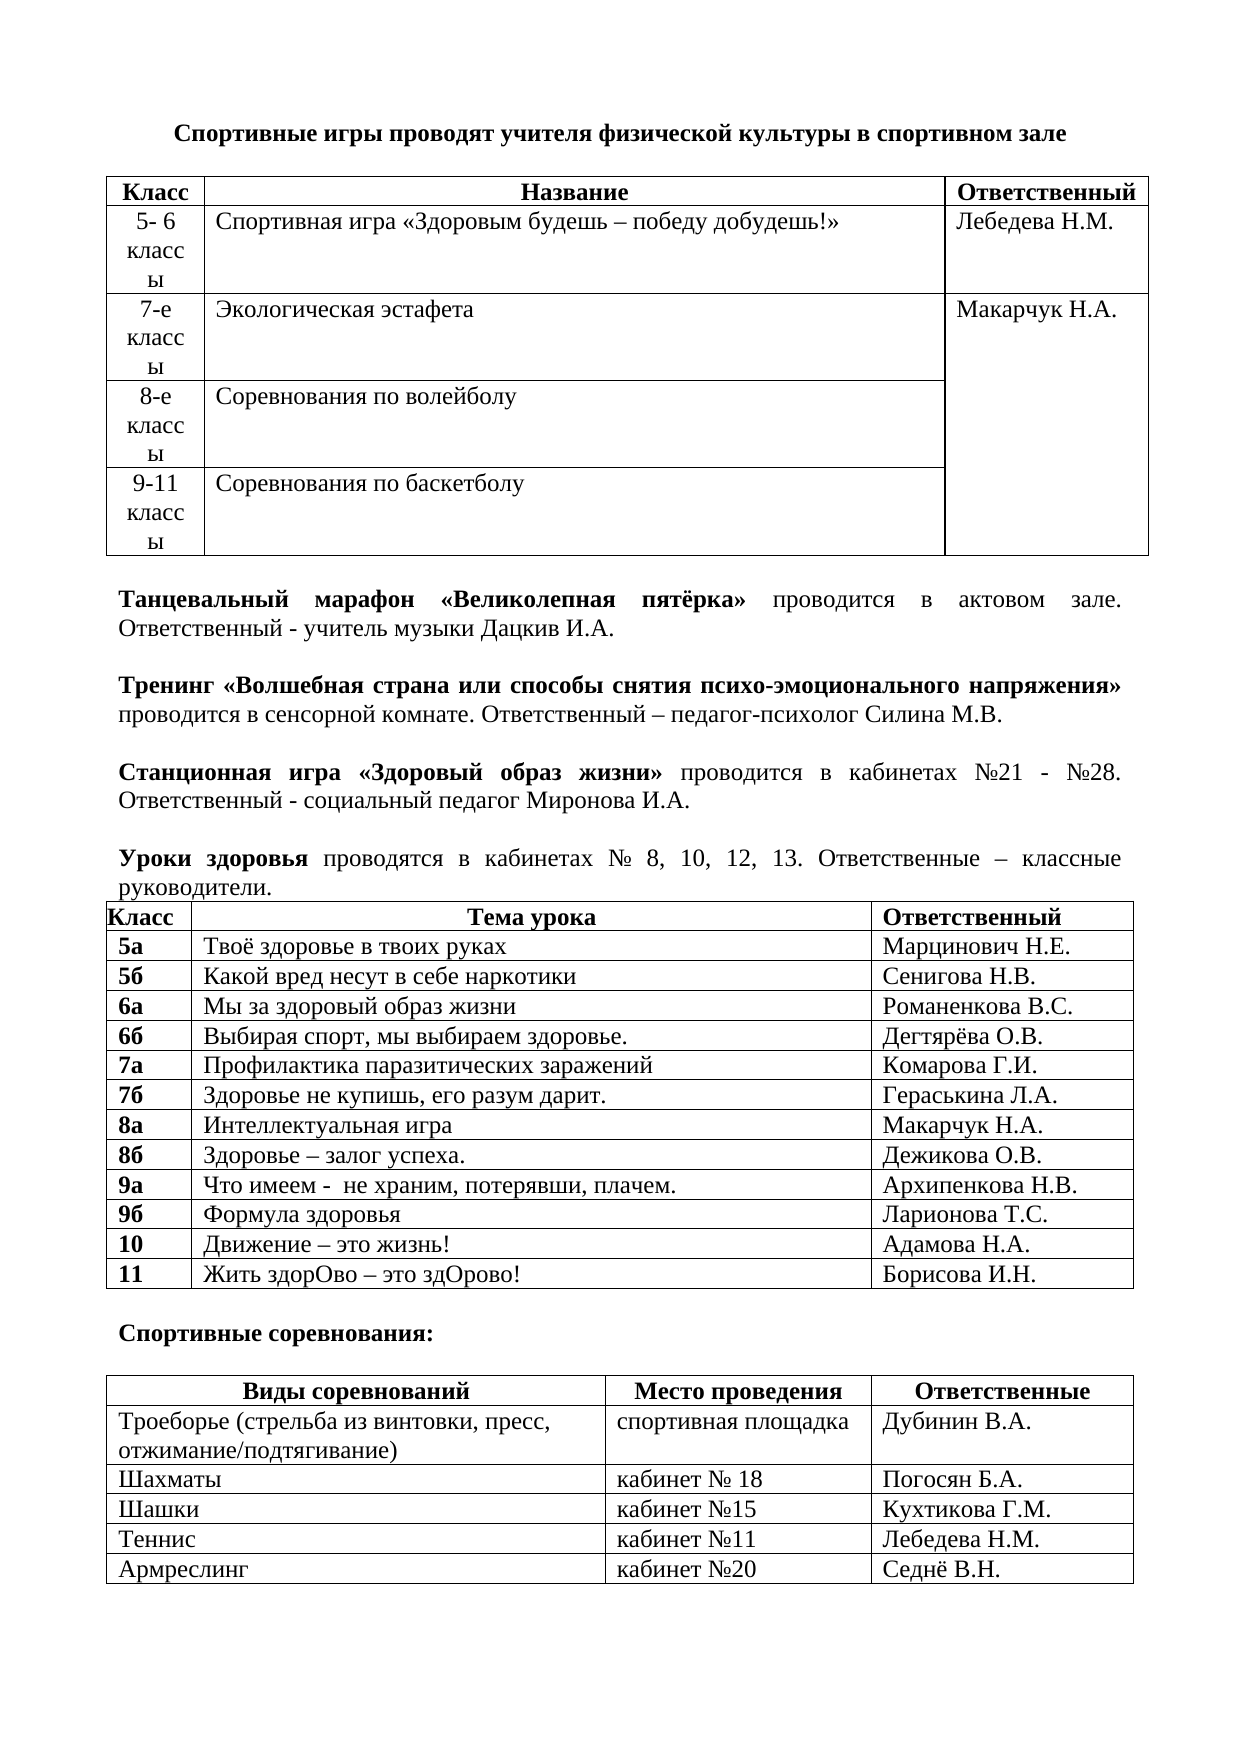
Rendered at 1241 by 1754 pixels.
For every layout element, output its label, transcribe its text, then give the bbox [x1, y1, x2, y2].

table_header Тема урока [192, 902, 871, 930]
table_cell Спортивная игра «Здоровым будешь – победу добудешь!» [205, 206, 944, 293]
table_cell Шашки [107, 1494, 605, 1523]
table_cell 11 [107, 1259, 191, 1288]
table_cell Теннис [107, 1524, 605, 1553]
table_cell кабинет №15 [606, 1494, 871, 1523]
table_cell Борисова И.Н. [872, 1259, 1133, 1288]
table_cell 9-11 классы [107, 468, 204, 554]
table_cell Седнё В.Н. [872, 1554, 1133, 1583]
text Тренинг «Волшебная страна или способы снятия психо-эмоционального напряжения» проводится в сенсорной комнате. Ответственный – педагог-психолог Силина М.В. [118, 671, 1122, 728]
table_cell 7б [107, 1080, 191, 1109]
table_cell Здоровье – залог успеха. [192, 1140, 871, 1169]
table_cell кабинет №20 [606, 1554, 871, 1583]
table_header Ответственный [946, 177, 1148, 205]
table_cell 6б [107, 1021, 191, 1049]
table_cell Шахматы [107, 1465, 605, 1493]
table_cell Троеборье (стрельба из винтовки, пресс, отжимание/подтягивание) [107, 1406, 605, 1463]
table_cell Лебедева Н.М. [872, 1524, 1133, 1553]
table_cell Гераськина Л.А. [872, 1080, 1133, 1109]
table_cell Профилактика паразитических заражений [192, 1051, 871, 1079]
table_cell Кухтикова Г.М. [872, 1494, 1133, 1523]
table_cell кабинет №11 [606, 1524, 871, 1553]
table_cell Жить здорОво – это здОрово! [192, 1259, 871, 1288]
text Уроки здоровья проводятся в кабинетах № 8, 10, 12, 13. Ответственные – классные руководители. [118, 843, 1122, 901]
table_cell Интеллектуальная игра [192, 1110, 871, 1139]
table_cell кабинет № 18 [606, 1465, 871, 1493]
table_cell Сенигова Н.В. [872, 961, 1133, 990]
table_cell 5- 6 классы [107, 206, 204, 293]
table_cell Комарова Г.И. [872, 1051, 1133, 1079]
table_header Класс [107, 177, 204, 205]
table_cell 5а [107, 931, 191, 960]
table_cell Формула здоровья [192, 1200, 871, 1228]
table_cell 9б [107, 1200, 191, 1228]
table_header Виды соревнований [107, 1376, 605, 1405]
table_cell Дежикова О.В. [872, 1140, 1133, 1169]
table_cell 8-е классы [107, 381, 204, 467]
table_cell Марцинович Н.Е. [872, 931, 1133, 960]
table_cell Что имеем - не храним, потерявши, плачем. [192, 1170, 871, 1198]
table_cell Макарчук Н.А. [872, 1110, 1133, 1139]
table_cell Архипенкова Н.В. [872, 1170, 1133, 1198]
table_cell Макарчук Н.А. [946, 294, 1148, 554]
table_cell Экологическая эстафета [205, 294, 944, 380]
table_cell 5б [107, 961, 191, 990]
table_cell Здоровье не купишь, его разум дарит. [192, 1080, 871, 1109]
table_cell Погосян Б.А. [872, 1465, 1133, 1493]
table_cell Соревнования по волейболу [205, 381, 944, 467]
table_cell Ларионова Т.С. [872, 1200, 1133, 1228]
table_header Ответственные [872, 1376, 1133, 1405]
table_header Название [205, 177, 944, 205]
table_cell Дубинин В.А. [872, 1406, 1133, 1463]
text Танцевальный марафон «Великолепная пятёрка» проводится в актовом зале. Ответственный - учитель музыки Дацкив И.А. [118, 584, 1122, 642]
table_cell 8б [107, 1140, 191, 1169]
table_cell Лебедева Н.М. [946, 206, 1148, 293]
table_cell 10 [107, 1229, 191, 1258]
table_cell Мы за здоровый образ жизни [192, 991, 871, 1020]
table_cell Твоё здоровье в твоих руках [192, 931, 871, 960]
text Спортивные соревнования: [118, 1318, 1122, 1346]
table_cell Движение – это жизнь! [192, 1229, 871, 1258]
table_header Ответственный [872, 902, 1133, 930]
table_cell 9а [107, 1170, 191, 1198]
table_cell Адамова Н.А. [872, 1229, 1133, 1258]
table_header Класс [107, 902, 191, 930]
table_cell 7а [107, 1051, 191, 1079]
table_cell спортивная площадка [606, 1406, 871, 1463]
table_cell Романенкова В.С. [872, 991, 1133, 1020]
table_cell 7-е классы [107, 294, 204, 380]
table_cell Выбирая спорт, мы выбираем здоровье. [192, 1021, 871, 1049]
table_cell Дегтярёва О.В. [872, 1021, 1133, 1049]
table_cell 6а [107, 991, 191, 1020]
table_header Место проведения [606, 1376, 871, 1405]
text Спортивные игры проводят учителя физической культуры в спортивном зале [118, 118, 1122, 147]
text Станционная игра «Здоровый образ жизни» проводится в кабинетах №21 - №28. Ответственный - социальный педагог Миронова И.А. [118, 757, 1122, 814]
table_cell Соревнования по баскетболу [205, 468, 944, 554]
table_cell Армреслинг [107, 1554, 605, 1583]
table_cell Какой вред несут в себе наркотики [192, 961, 871, 990]
table_cell 8а [107, 1110, 191, 1139]
